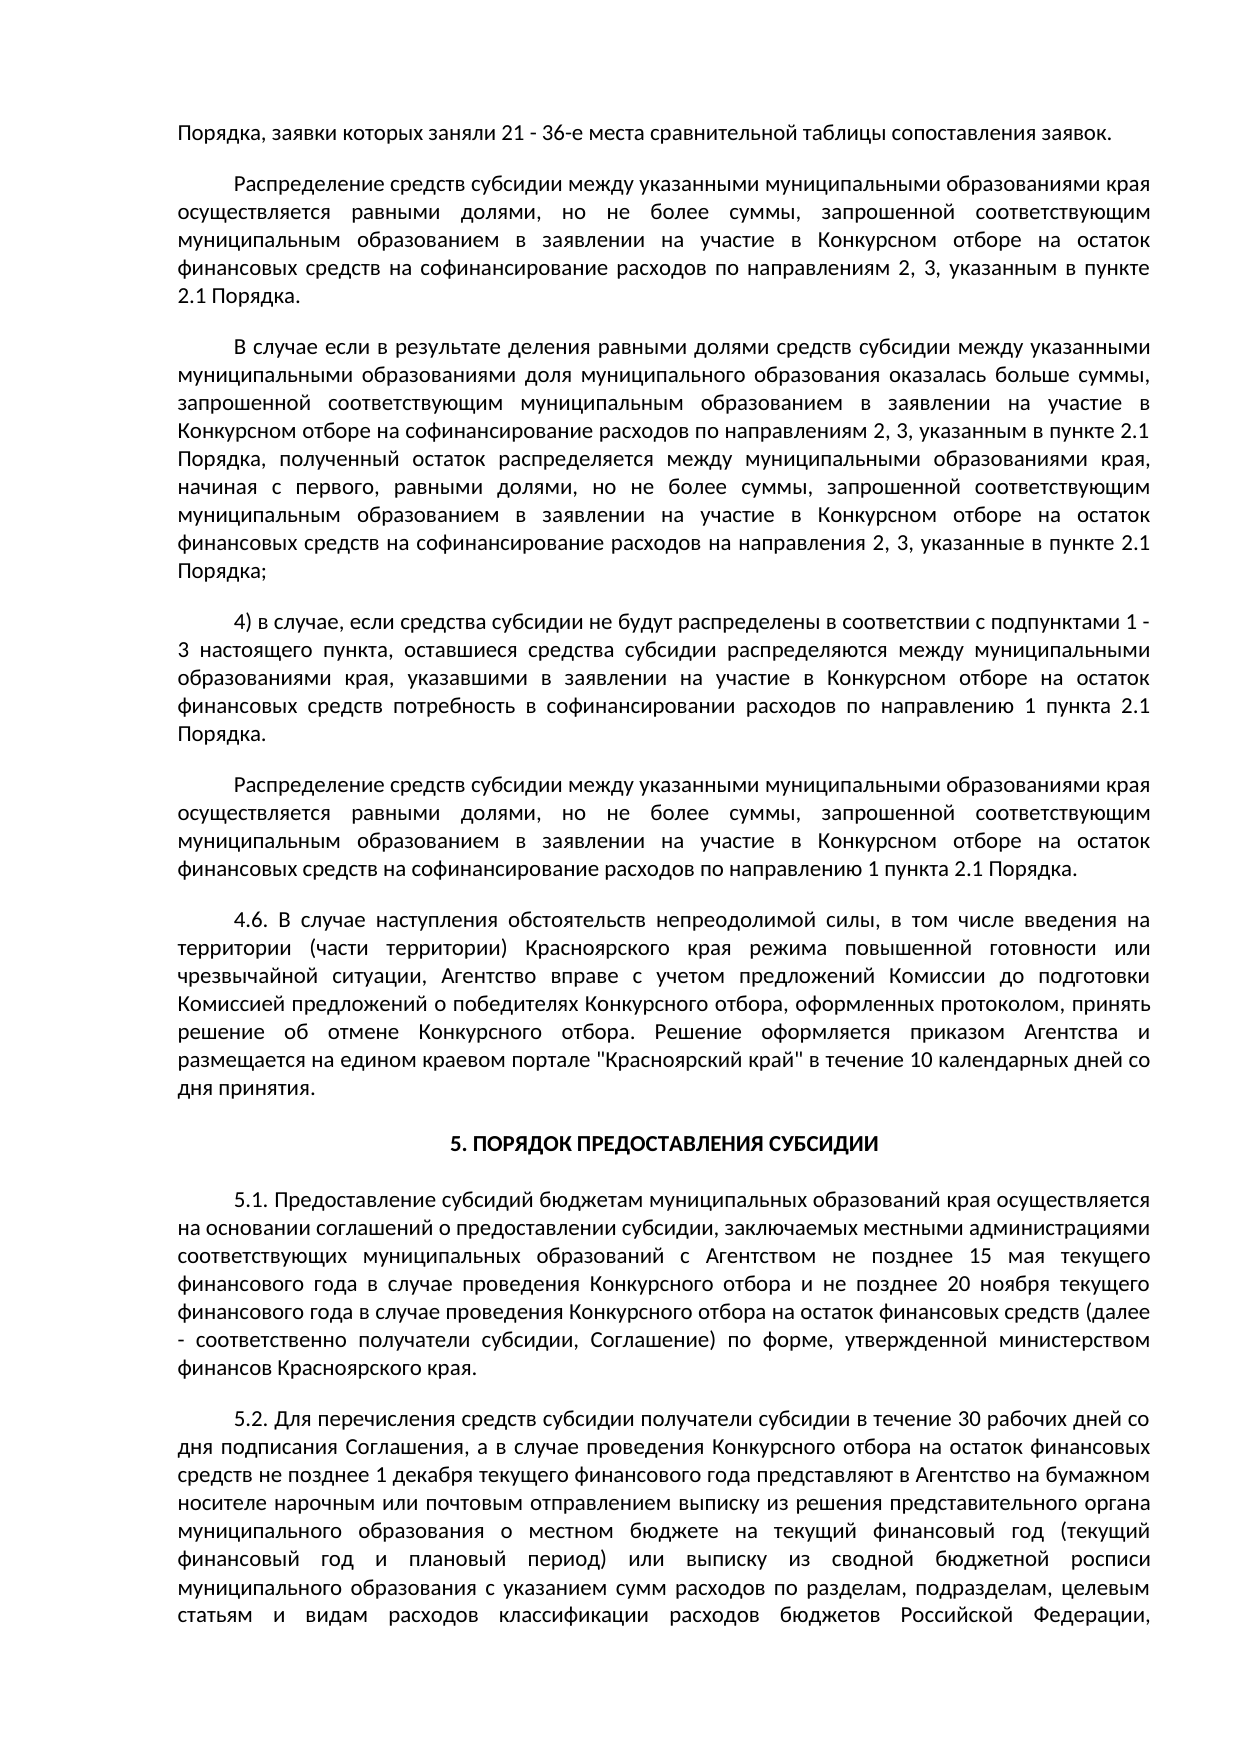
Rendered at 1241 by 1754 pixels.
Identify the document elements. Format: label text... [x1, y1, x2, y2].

text В случае если в результате деления равными долями средств субсидии между указанными муниципальными образованиями доля муниципального образования оказалась больше суммы, запрошенной соответствующим муниципальным образованием в заявлении на участие в Конкурсном отборе на софинансирование расходов по направлениям 2, 3, указанным в пункте 2.1 Порядка, полученный остаток распределяется между муниципальными образованиями края, начиная с первого, равными долями, но не более суммы, запрошенной соответствующим муниципальным образованием в заявлении на участие в Конкурсном отборе на остаток финансовых средств на софинансирование расходов на направления 2, 3, указанные в пункте 2.1 Порядка; [177, 332, 1152, 584]
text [177, 118, 1152, 146]
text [177, 1404, 1152, 1629]
text Распределение средств субсидии между указанными муниципальными образованиями края осуществляется равными долями, но не более суммы, запрошенной соответствующим муниципальным образованием в заявлении на участие в Конкурсном отборе на остаток финансовых средств на софинансирование расходов по направлению 1 пункта 2.1 Порядка. [177, 770, 1152, 882]
text 5.1. Предоставление субсидий бюджетам муниципальных образований края осуществляется на основании соглашений о предоставлении субсидии, заключаемых местными администрациями соответствующих муниципальных образований с Агентством не позднее 15 мая текущего финансового года в случае проведения Конкурсного отбора и не позднее 20 ноября текущего финансового года в случае проведения Конкурсного отбора на остаток финансовых средств (далее - соответственно получатели субсидии, Соглашение) по форме, утвержденной министерством финансов Красноярского края. [177, 1185, 1152, 1382]
text 4.6. В случае наступления обстоятельств непреодолимой силы, в том числе введения на территории (части территории) Красноярского края режима повышенной готовности или чрезвычайной ситуации, Агентство вправе с учетом предложений Комиссии до подготовки Комиссией предложений о победителях Конкурсного отбора, оформленных протоколом, принять решение об отмене Конкурсного отбора. Решение оформляется приказом Агентства и размещается на едином краевом портале "Красноярский край" в течение 10 календарных дней со дня принятия. [177, 905, 1152, 1101]
text Распределение средств субсидии между указанными муниципальными образованиями края осуществляется равными долями, но не более суммы, запрошенной соответствующим муниципальным образованием в заявлении на участие в Конкурсном отборе на остаток финансовых средств на софинансирование расходов по направлениям 2, 3, указанным в пункте 2.1 Порядка. [177, 169, 1152, 309]
text 4) в случае, если средства субсидии не будут распределены в соответствии с подпунктами 1 - 3 настоящего пункта, оставшиеся средства субсидии распределяются между муниципальными образованиями края, указавшими в заявлении на участие в Конкурсном отборе на остаток финансовых средств потребность в софинансировании расходов по направлению 1 пункта 2.1 Порядка. [177, 607, 1152, 747]
title 5. ПОРЯДОК ПРЕДОСТАВЛЕНИЯ СУБСИДИИ [177, 1129, 1152, 1157]
